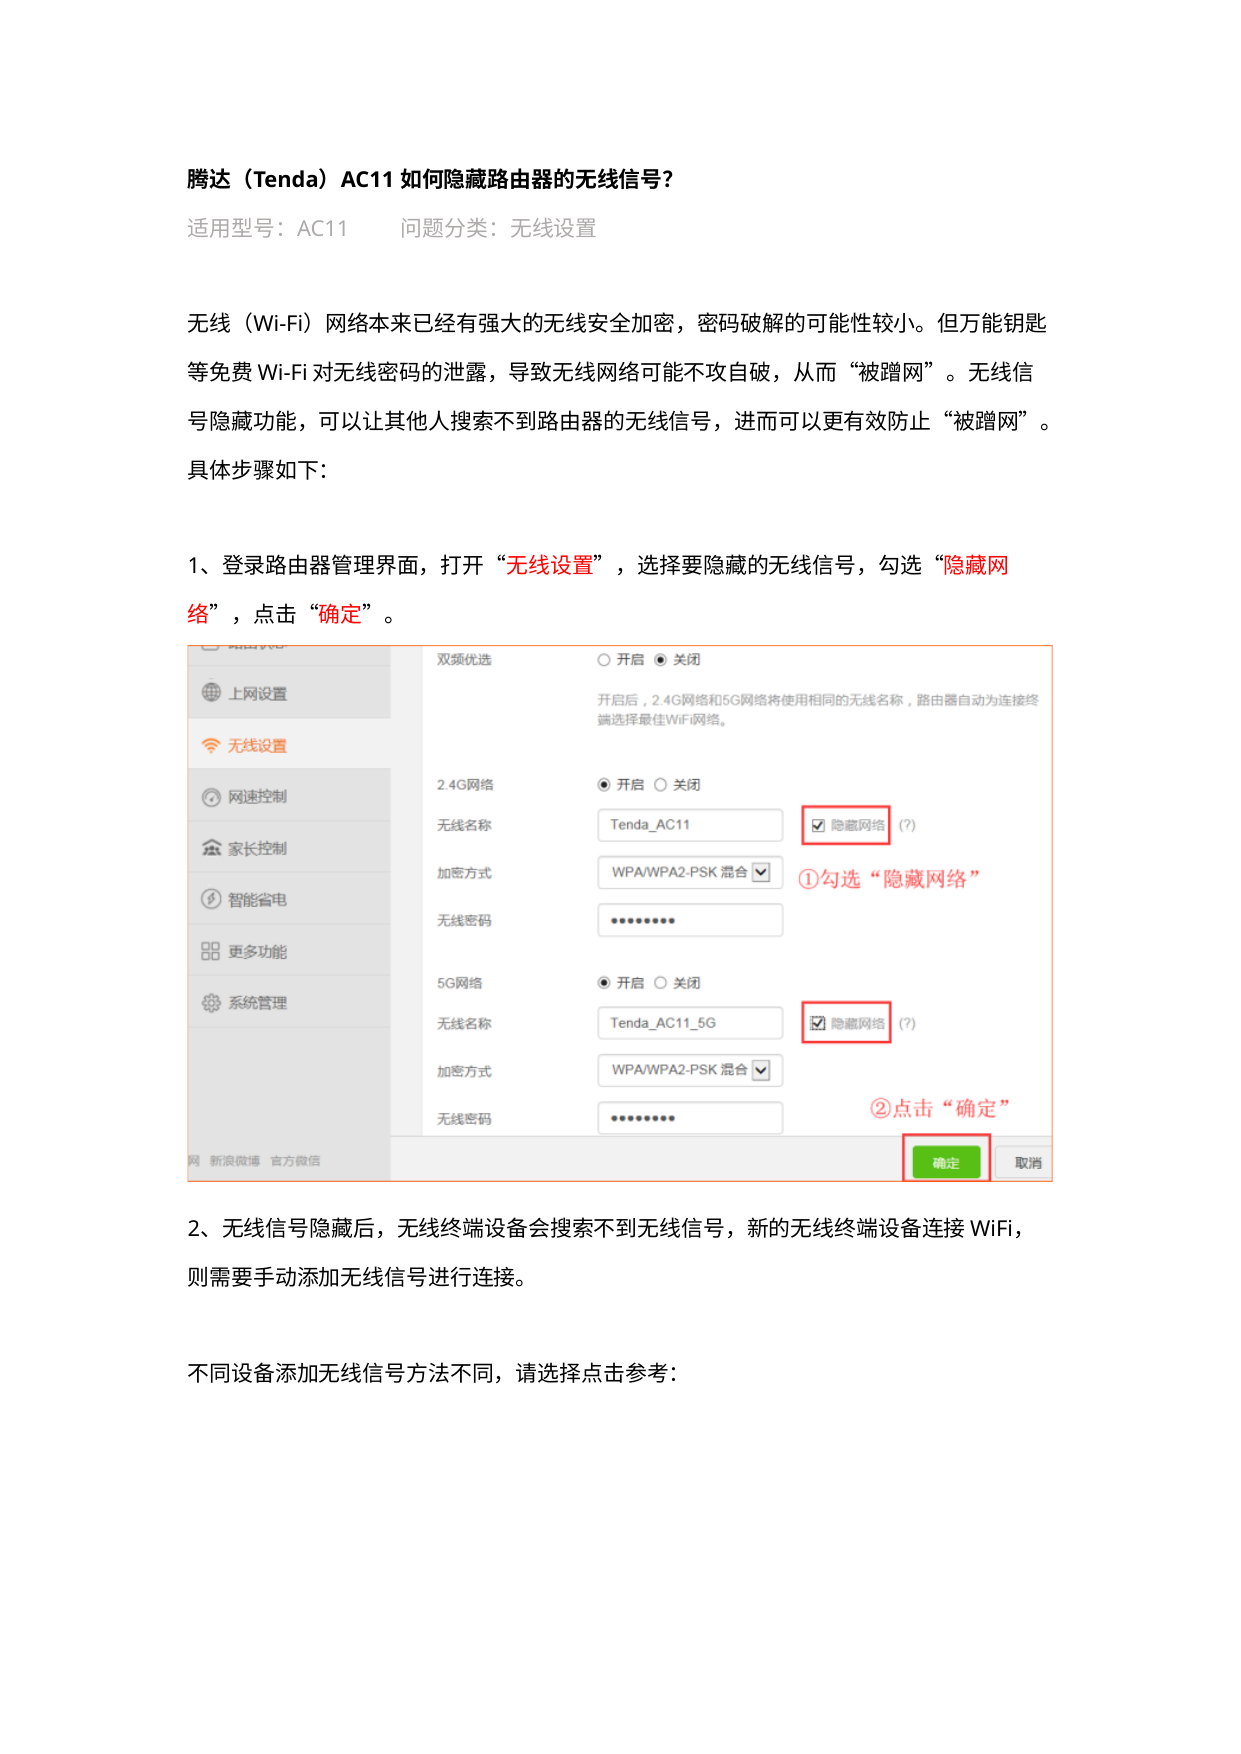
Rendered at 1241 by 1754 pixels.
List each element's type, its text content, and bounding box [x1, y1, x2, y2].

text 不同设备添加无线信号方法不同，请选择点击参考： [187, 1355, 1053, 1388]
text 腾达（Tenda）AC11 如何隐藏路由器的无线信号？ [187, 162, 1053, 194]
text 1、登录路由器管理界面，打开“无线设置”，选择要隐藏的无线信号，勾选“隐藏网络”，点击“确定”。 [187, 548, 1053, 629]
text 适用型号：AC11 问题分类：无线设置 [187, 210, 1053, 243]
picture [187, 645, 1053, 1182]
text 无线（Wi-Fi）网络本来已经有强大的无线安全加密，密码破解的可能性较小。但万能钥匙等免费Wi-Fi对无线密码的泄露，导致无线网络可能不攻自破，从而“被蹭网”。无线信号隐藏功能，可以让其他人搜索不到路由器的无线信号，进而可以更有效防止“被蹭网”。具体步骤如下： [187, 306, 1053, 485]
text 2、无线信号隐藏后，无线终端设备会搜索不到无线信号，新的无线终端设备连接WiFi，则需要手动添加无线信号进行连接。 [187, 1211, 1053, 1292]
